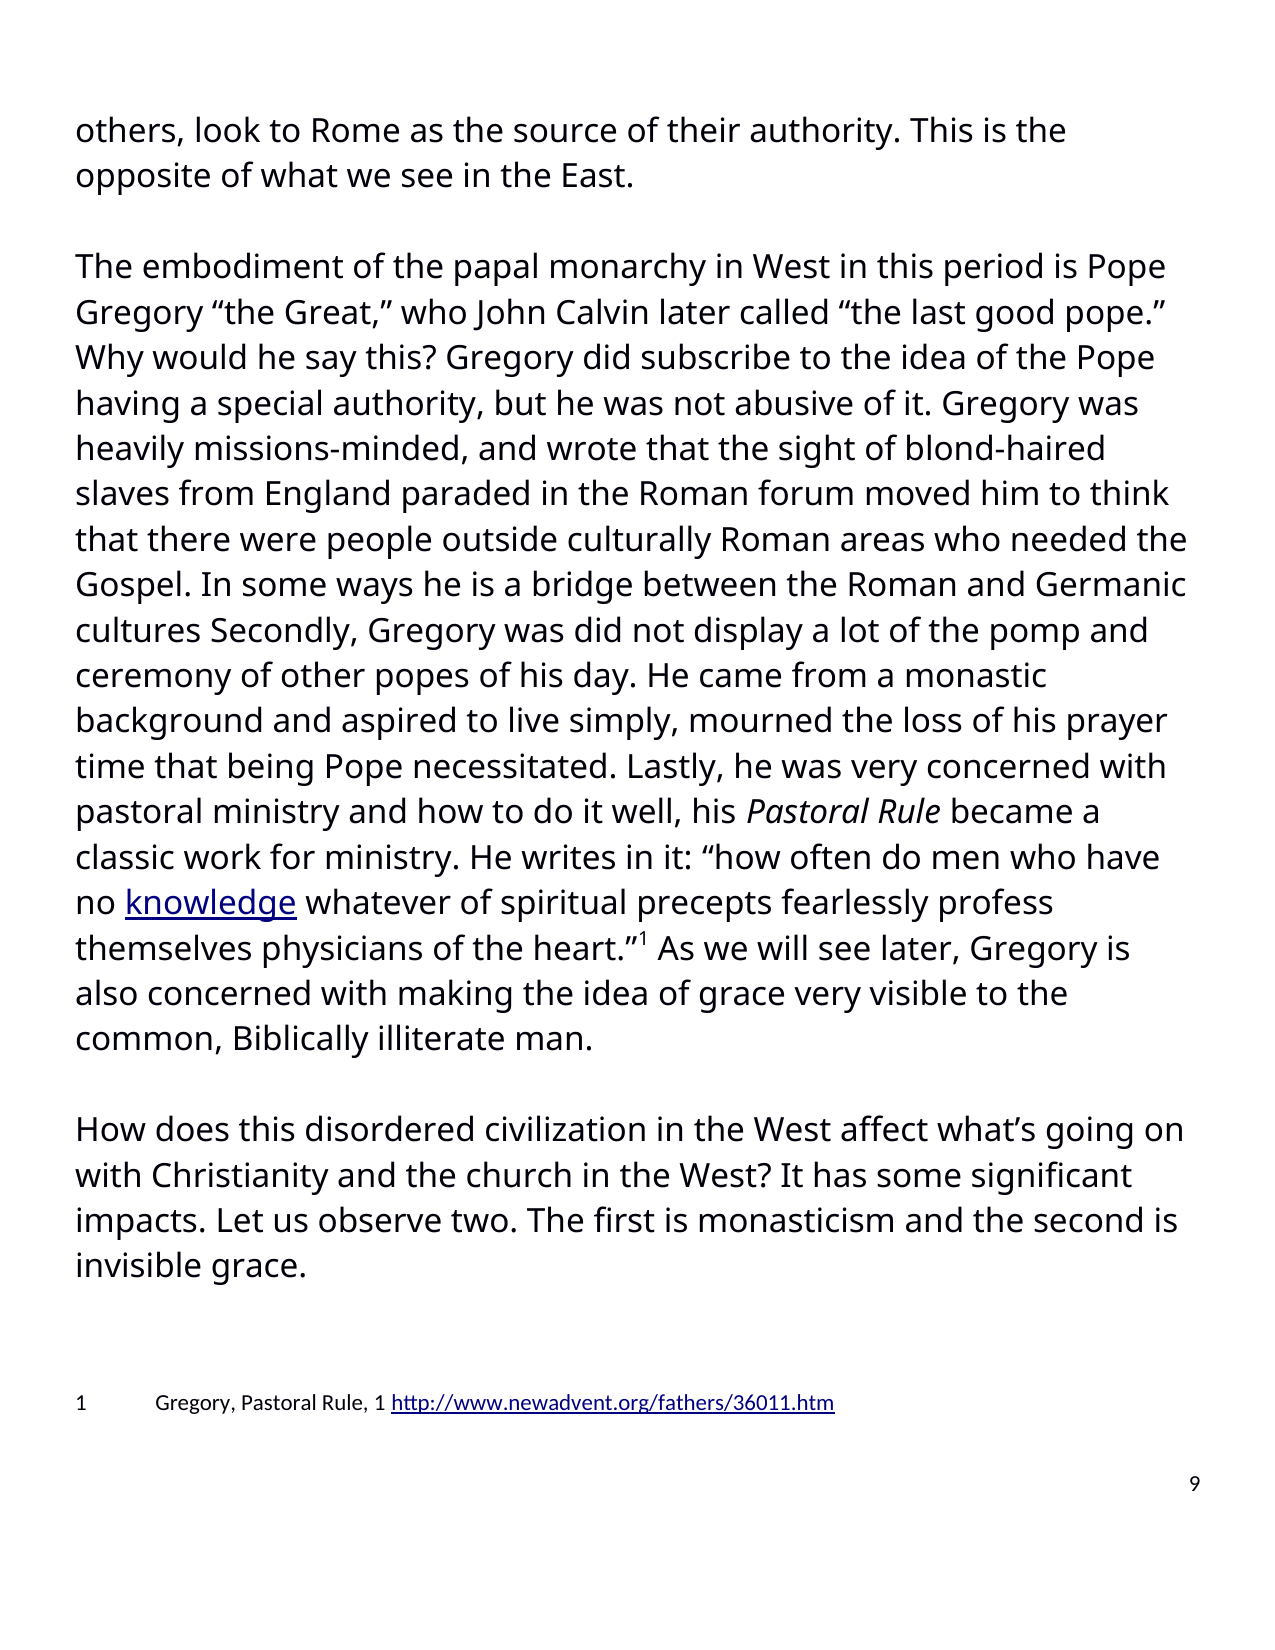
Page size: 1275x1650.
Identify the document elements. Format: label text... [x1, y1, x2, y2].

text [75, 107, 1200, 198]
text The embodiment of the papal monarchy in West in this period is Pope Gregory “the Great,” who John Calvin later called “the last good pope.” Why would he say this? Gregory did subscribe to the idea of the Pope having a special authority, but he was not abusive of it. Gregory was heavily missions-minded, and wrote that the sight of blond-haired slaves from England paraded in the Roman forum moved him to think that there were people outside culturally Roman areas who needed the Gospel. In some ways he is a bridge between the Roman and Germanic cultures Secondly, Gregory was did not display a lot of the pomp and ceremony of other popes of his day. He came from a monastic background and aspired to live simply, mourned the loss of his prayer time that being Pope necessitated. Lastly, he was very concerned with pastoral ministry and how to do it well, his Pastoral Rule became a classic work for ministry. He writes in it: “how often do men who have no knowledge whatever of spiritual precepts fearlessly profess themselves physicians of the heart.” As we will see later, Gregory is also concerned with making the idea of grace very visible to the common, Biblically illiterate man. [75, 243, 1200, 1061]
text How does this disordered civilization in the West affect what’s going on with Christianity and the church in the West? It has some significant impacts. Let us observe two. The first is monasticism and the second is invisible grace. [75, 1106, 1200, 1288]
